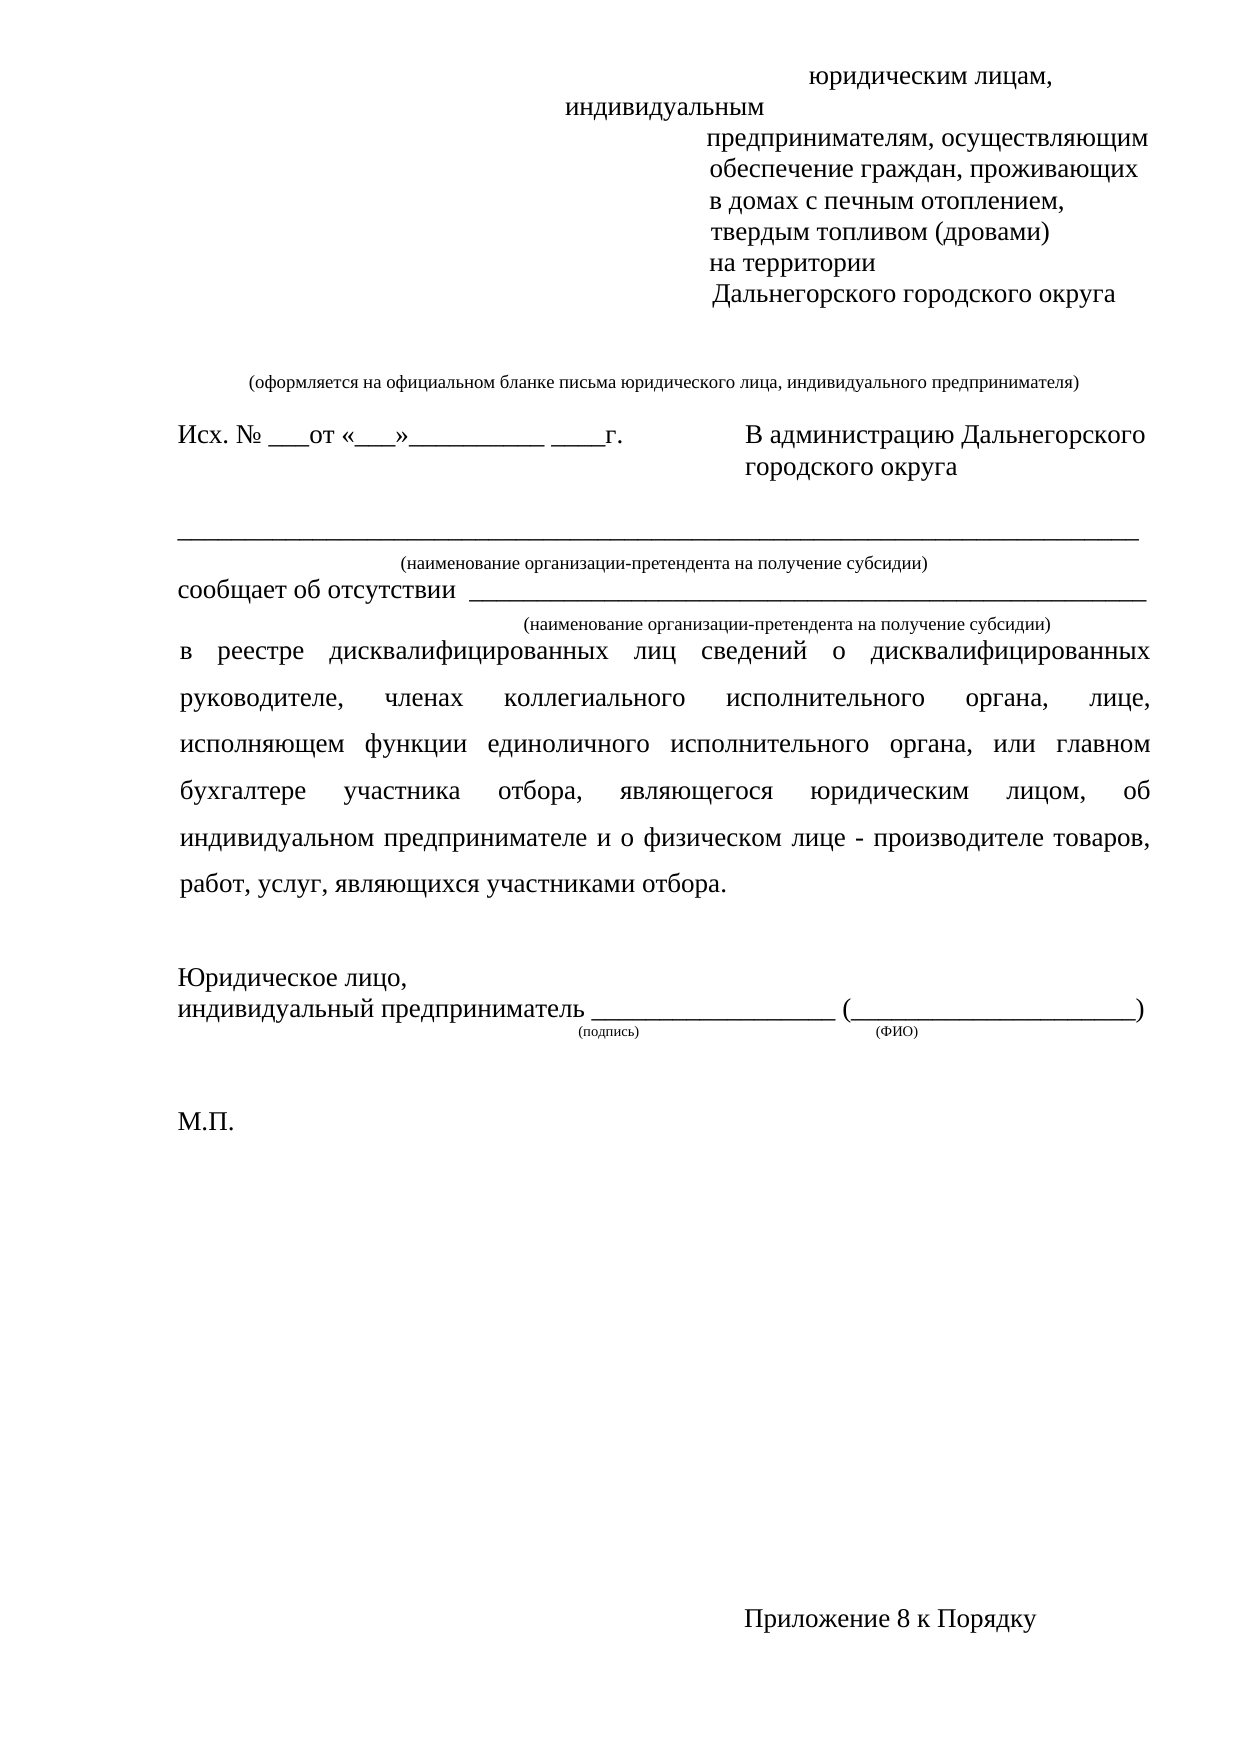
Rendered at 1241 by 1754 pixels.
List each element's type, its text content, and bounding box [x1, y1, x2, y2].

text (наименование организации-претендента на получение субсидии) [177, 543, 1152, 573]
text (наименование организации-претендента на получение субсидии) [177, 604, 1152, 634]
title твердым топливом (дровами) [177, 215, 1152, 246]
title предпринимателям, осуществляющим [177, 121, 1152, 153]
text в реестре дисквалифицированных лиц сведений о дисквалифицированных руководителе, членах коллегиального исполнительного органа, лице, исполняющем функции единоличного исполнительного органа, или главном бухгалтере участника отбора, являющегося юридическим лицом, об индивидуальном предпринимателе и о физическом лице - производителе товаров, работ, услуг, являющихся участниками отбора. [179, 634, 1152, 899]
text М.П. [177, 1105, 1152, 1136]
title обеспечение граждан, проживающих [177, 153, 1152, 184]
text городского округа [177, 450, 1152, 481]
title в домах с печным отоплением, [177, 184, 1152, 215]
text (подпись) (ФИО) [222, 1023, 1152, 1040]
title Дальнегорского городского округа [177, 277, 1152, 308]
text (оформляется на официальном бланке письма юридического лица, индивидуального предпринимателя) [177, 371, 1152, 392]
text Приложение 8 к Порядку [177, 1602, 1152, 1634]
title юридическим лицам, индивидуальным [177, 59, 1152, 121]
text индивидуальный предприниматель __________________ (_____________________) [177, 992, 1152, 1023]
text _______________________________________________________________________ [177, 512, 1152, 543]
text сообщает об отсутствии __________________________________________________ [177, 573, 1152, 604]
text Юридическое лицо, [177, 961, 1152, 992]
title на территории [177, 246, 1152, 277]
text Исх. № ___от «___»__________ ____г. В администрацию Дальнегорского [177, 418, 1152, 450]
